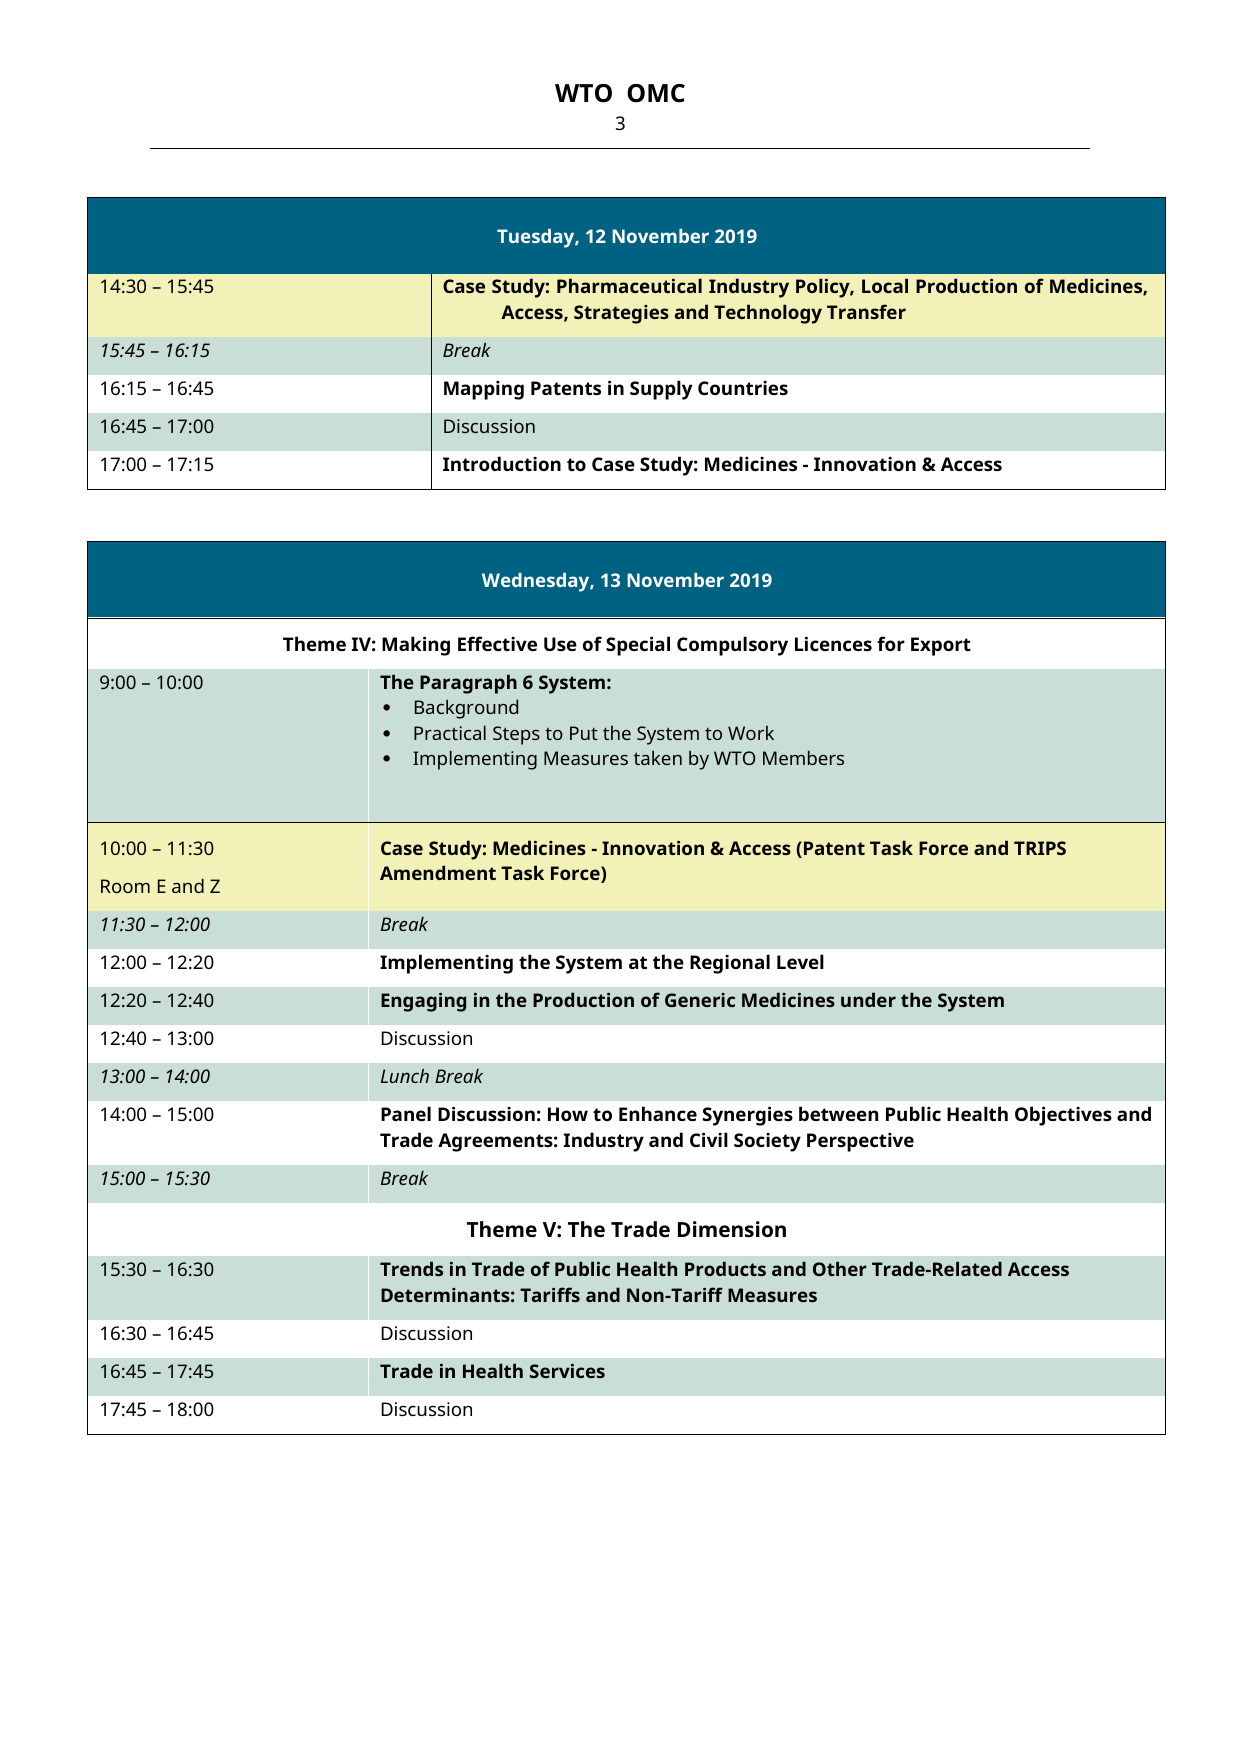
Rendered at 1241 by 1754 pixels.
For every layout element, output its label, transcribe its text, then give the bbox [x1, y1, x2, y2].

table_cell 12:40 – 13:00 [88, 1025, 368, 1063]
table_cell Break [369, 1165, 1165, 1203]
table_cell Introduction to Case Study: Medicines - Innovation & Access [432, 451, 1165, 489]
table_cell Discussion [369, 1396, 1165, 1434]
table_cell 13:00 – 14:00 [88, 1063, 368, 1101]
table_cell Panel Discussion: How to Enhance Synergies between Public Health Objectives and Trade Agreements: Industry and Civil Society Perspective [369, 1101, 1165, 1165]
table_cell 16:45 – 17:45 [88, 1358, 368, 1396]
table_cell Discussion [369, 1025, 1165, 1063]
table_cell Break [432, 337, 1165, 375]
table_cell Implementing the System at the Regional Level [369, 949, 1165, 987]
table_cell 15:45 – 16:15 [88, 337, 431, 375]
table_cell Break [369, 911, 1165, 949]
table_header Tuesday, 12 November 2019 [88, 198, 1165, 274]
table_cell 9:00 – 10:00 [88, 669, 368, 822]
table_cell Case Study: Medicines - Innovation & Access (Patent Task Force and TRIPS Amendment Task Force) [369, 823, 1165, 911]
table_cell 15:30 – 16:30 [88, 1256, 368, 1320]
table_cell Mapping Patents in Supply Countries [432, 375, 1165, 413]
table_cell Case Study: Pharmaceutical Industry Policy, Local Production of Medicines, Access, Strategies and Technology Transfer [432, 274, 1165, 337]
table_cell 10:00 – 11:30 Room E and Z [88, 823, 368, 911]
table_cell 17:00 – 17:15 [88, 451, 431, 489]
table_cell Discussion [432, 413, 1165, 451]
table_cell Discussion [369, 1320, 1165, 1358]
table_cell Theme V: The Trade Dimension [88, 1203, 1165, 1256]
table_cell 11:30 – 12:00 [88, 911, 368, 949]
table_cell 14:00 – 15:00 [88, 1101, 368, 1165]
table_header Wednesday, 13 November 2019 [88, 542, 1165, 617]
table_cell 14:30 – 15:45 [88, 274, 431, 337]
table_cell Trends in Trade of Public Health Products and Other Trade-Related Access Determinants: Tariffs and Non-Tariff Measures [369, 1256, 1165, 1320]
table_cell Lunch Break [369, 1063, 1165, 1101]
table_cell 16:30 – 16:45 [88, 1320, 368, 1358]
table_cell The Paragraph 6 System: Background Practical Steps to Put the System to Work Implementing Measures taken by WTO Members [369, 669, 1165, 822]
table_cell 12:20 – 12:40 [88, 987, 368, 1025]
table_cell 15:00 – 15:30 [88, 1165, 368, 1203]
table_cell 16:45 – 17:00 [88, 413, 431, 451]
table_cell 16:15 – 16:45 [88, 375, 431, 413]
table_cell Engaging in the Production of Generic Medicines under the System [369, 987, 1165, 1025]
table_cell Trade in Health Services [369, 1358, 1165, 1396]
table_cell 12:00 – 12:20 [88, 949, 368, 987]
table_cell Theme IV: Making Effective Use of Special Compulsory Licences for Export [88, 619, 1165, 669]
table_cell 17:45 – 18:00 [88, 1396, 368, 1434]
